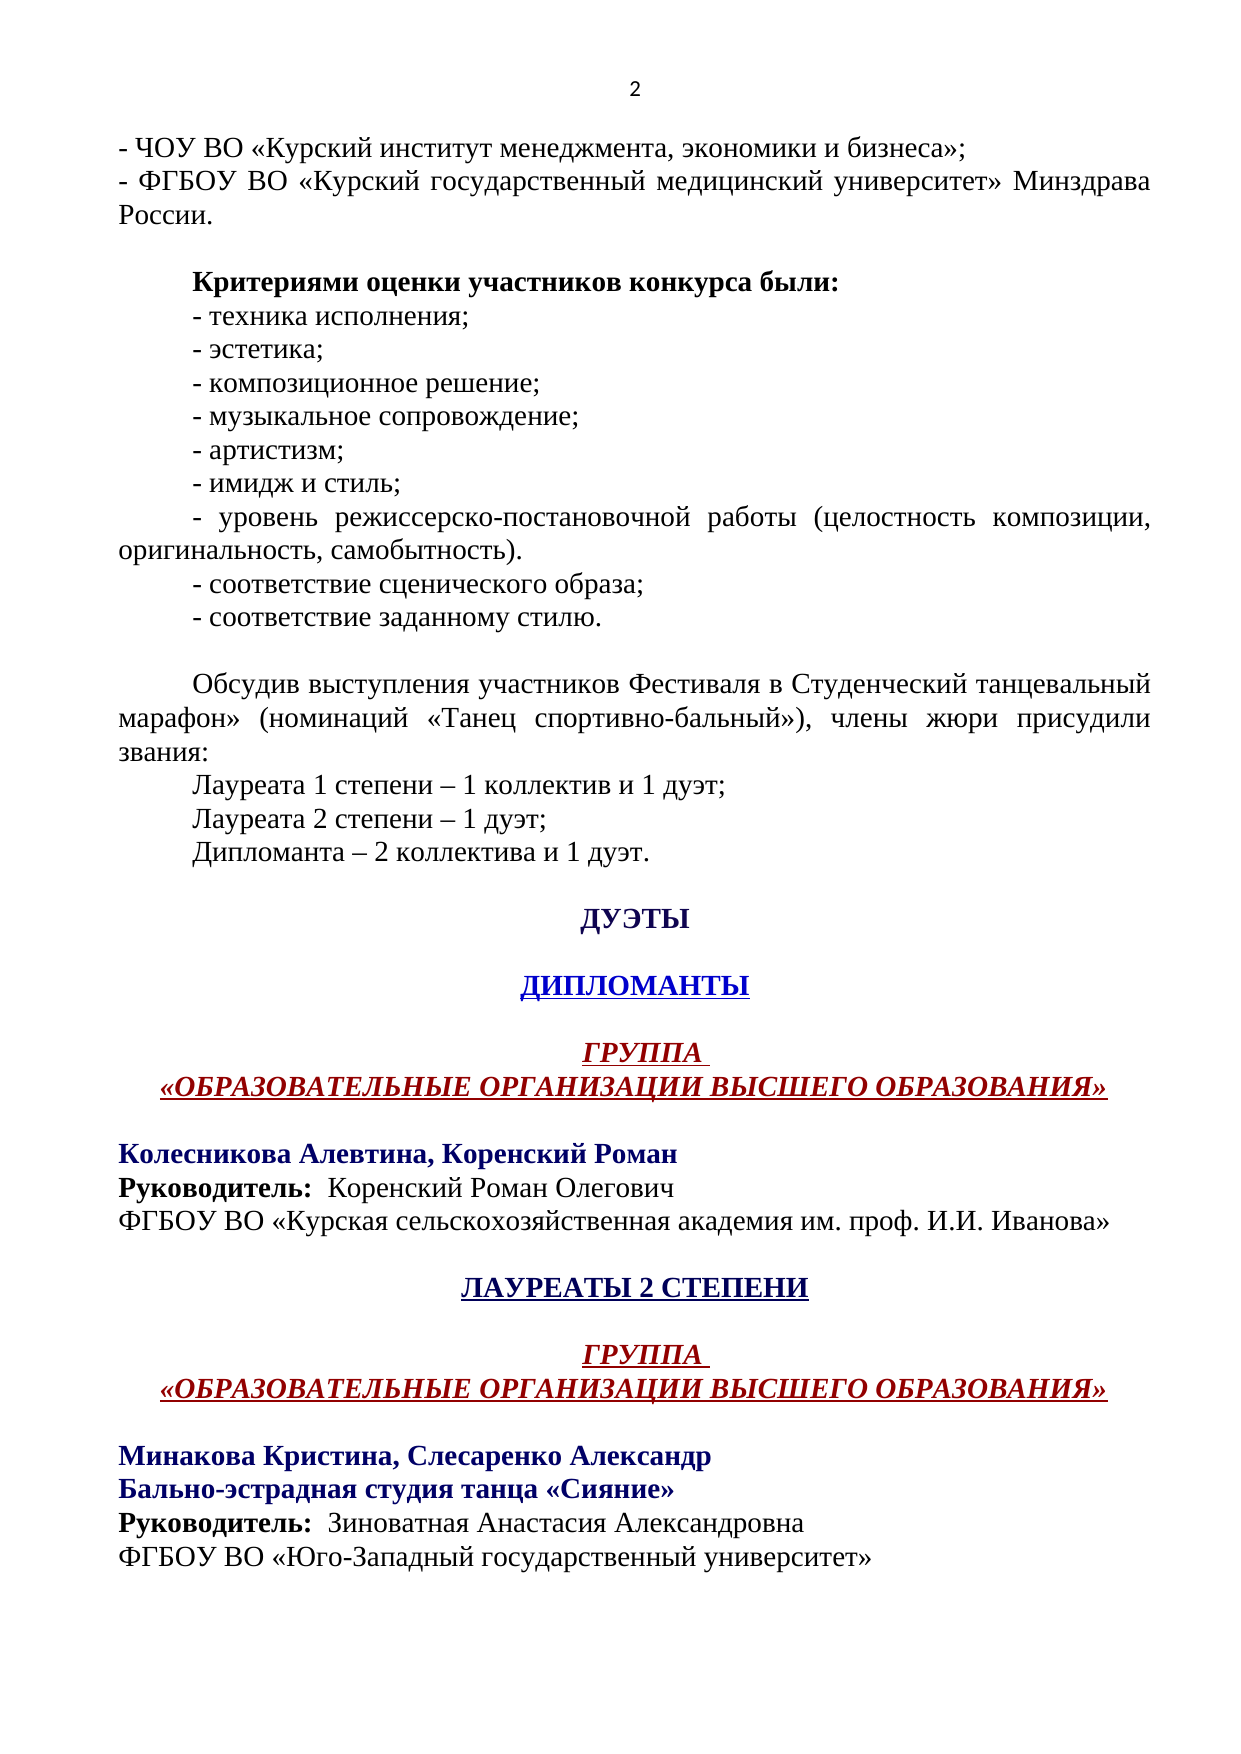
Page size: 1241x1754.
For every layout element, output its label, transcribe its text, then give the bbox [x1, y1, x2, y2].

text Дипломанта – 2 коллектива и 1 дуэт. [118, 834, 1152, 868]
text «образовательные организации ВЫСШЕГО ОБРАЗОВАНИЯ» [118, 1069, 1152, 1103]
text Руководитель: Зиноватная Анастасия Александровна [118, 1505, 1152, 1539]
text Руководитель: Коренский Роман Олегович [118, 1170, 1152, 1203]
text ЛАУРЕАТЫ 2 СТЕПЕНИ [118, 1270, 1152, 1304]
text Группа [118, 1337, 1166, 1371]
text Критериями оценки участников конкурса были: [118, 264, 1152, 298]
text - ФГБОУ ВО «Курский государственный медицинский университет» Минздрава России. [118, 163, 1152, 231]
text - техника исполнения; [118, 298, 1152, 331]
text - соответствие сценического образа; [118, 566, 1152, 599]
text - композиционное решение; [118, 365, 1152, 398]
text ФГБОУ ВО «Юго-Западный государственный университет» [118, 1539, 1152, 1572]
text - уровень режиссерско-постановочной работы (целостность композиции, оригинальность, самобытность). [118, 499, 1152, 566]
text - ЧОУ ВО «Курский институт менеджмента, экономики и бизнеса»; [118, 130, 1152, 163]
text - артистизм; [118, 432, 1152, 465]
text Колесникова Алевтина, Коренский Роман [118, 1136, 1152, 1170]
text - имидж и стиль; [118, 465, 1152, 499]
text - музыкальное сопровождение; [118, 398, 1152, 432]
text «образовательные организации ВЫСШЕГО ОБРАЗОВАНИЯ» [118, 1371, 1152, 1404]
text - соответствие заданному стилю. [118, 599, 1152, 633]
text ДИПЛОМАНТЫ [118, 968, 1152, 1002]
text Лауреата 1 степени – 1 коллектив и 1 дуэт; [118, 767, 1152, 801]
text Обсудив выступления участников Фестиваля в Студенческий танцевальный марафон» (номинаций «Танец спортивно-бальный»), члены жюри присудили звания: [118, 667, 1152, 767]
text Бально-эстрадная студия танца «Сияние» [118, 1472, 1152, 1505]
text Минакова Кристина, Слесаренко Александр [118, 1438, 1152, 1472]
text Лауреата 2 степени – 1 дуэт; [118, 801, 1152, 834]
text Группа [118, 1036, 1166, 1069]
text ДУЭТЫ [118, 901, 1152, 935]
text ФГБОУ ВО «Курская сельскохозяйственная академия им. проф. И.И. Иванова» [118, 1203, 1152, 1237]
text - эстетика; [118, 331, 1152, 365]
